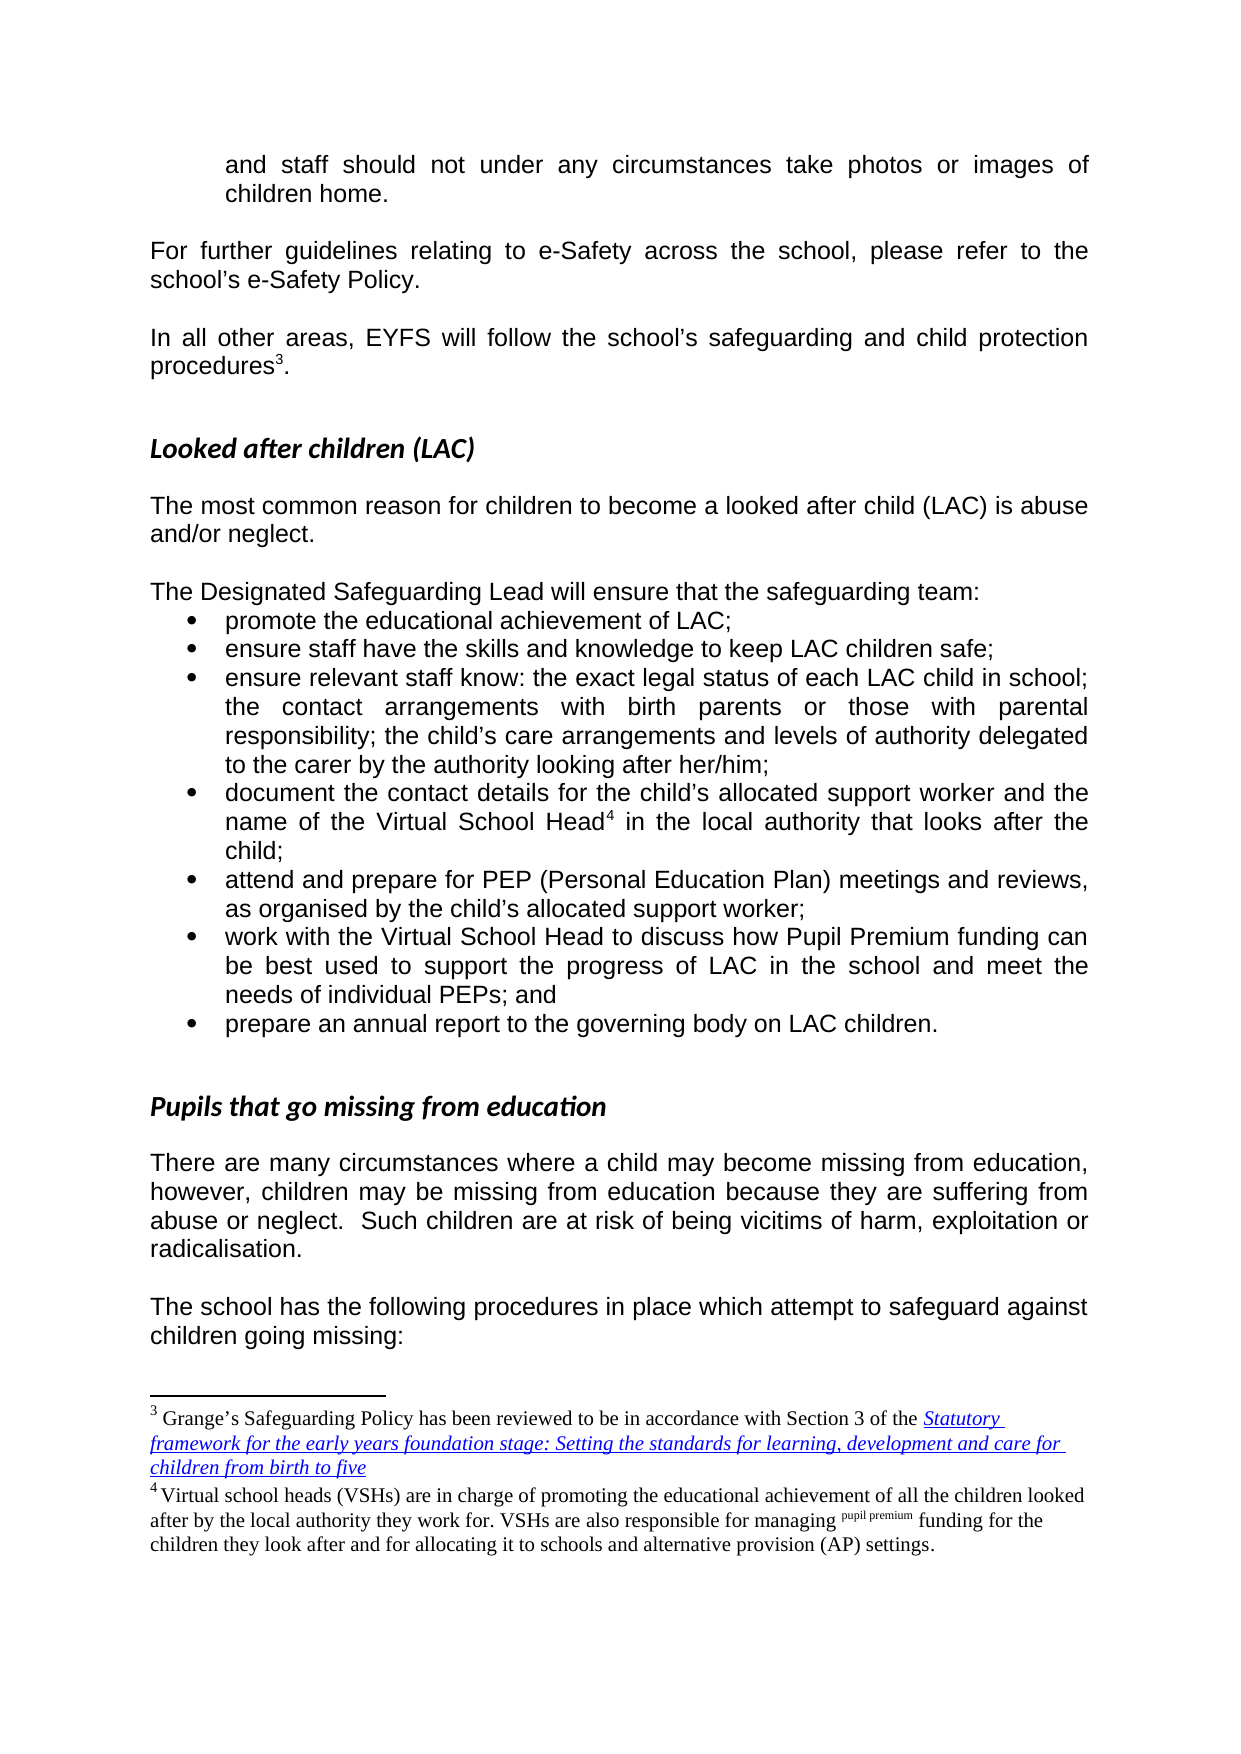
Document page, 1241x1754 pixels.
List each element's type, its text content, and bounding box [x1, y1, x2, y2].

text In all other areas, EYFS will follow the school’s safeguarding and child protection procedures. [150, 322, 1090, 380]
list ensure relevant staff know: the exact legal status of each LAC child in school; the contact arrangements with birth parents or those with parental responsibility; the child’s care arrangements and levels of authority delegated to the carer by the authority looking after her/him; [187, 663, 1090, 778]
text The most common reason for children to become a looked after child (LAC) is abuse and/or neglect. [150, 491, 1090, 548]
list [187, 150, 1090, 207]
list promote the educational achievement of LAC; [187, 606, 1090, 634]
text There are many circumstances where a child may become missing from education, however, children may be missing from education because they are suffering from abuse or neglect. Such children are at risk of being vicitims of harm, exploitation or radicalisation. [150, 1148, 1090, 1263]
subtitle Pupils that go missing from education [150, 1088, 1090, 1123]
list prepare an annual report to the governing body on LAC children. [187, 1009, 1090, 1038]
text The school has the following procedures in place which attempt to safeguard against children going missing: [150, 1292, 1090, 1349]
text For further guidelines relating to e-Safety across the school, please refer to the school’s e-Safety Policy. [150, 236, 1090, 294]
list attend and prepare for PEP (Personal Education Plan) meetings and reviews, as organised by the child’s allocated support worker; [187, 865, 1090, 922]
list work with the Virtual School Head to discuss how Pupil Premium funding can be best used to support the progress of LAC in the school and meet the needs of individual PEPs; and [187, 922, 1090, 1009]
subtitle Looked after children (LAC) [150, 430, 1090, 466]
text The Designated Safeguarding Lead will ensure that the safeguarding team: [150, 577, 1090, 606]
list ensure staff have the skills and knowledge to keep LAC children safe; [187, 634, 1090, 663]
list document the contact details for the child’s allocated support worker and the name of the Virtual School Head in the local authority that looks after the child; [187, 778, 1090, 865]
